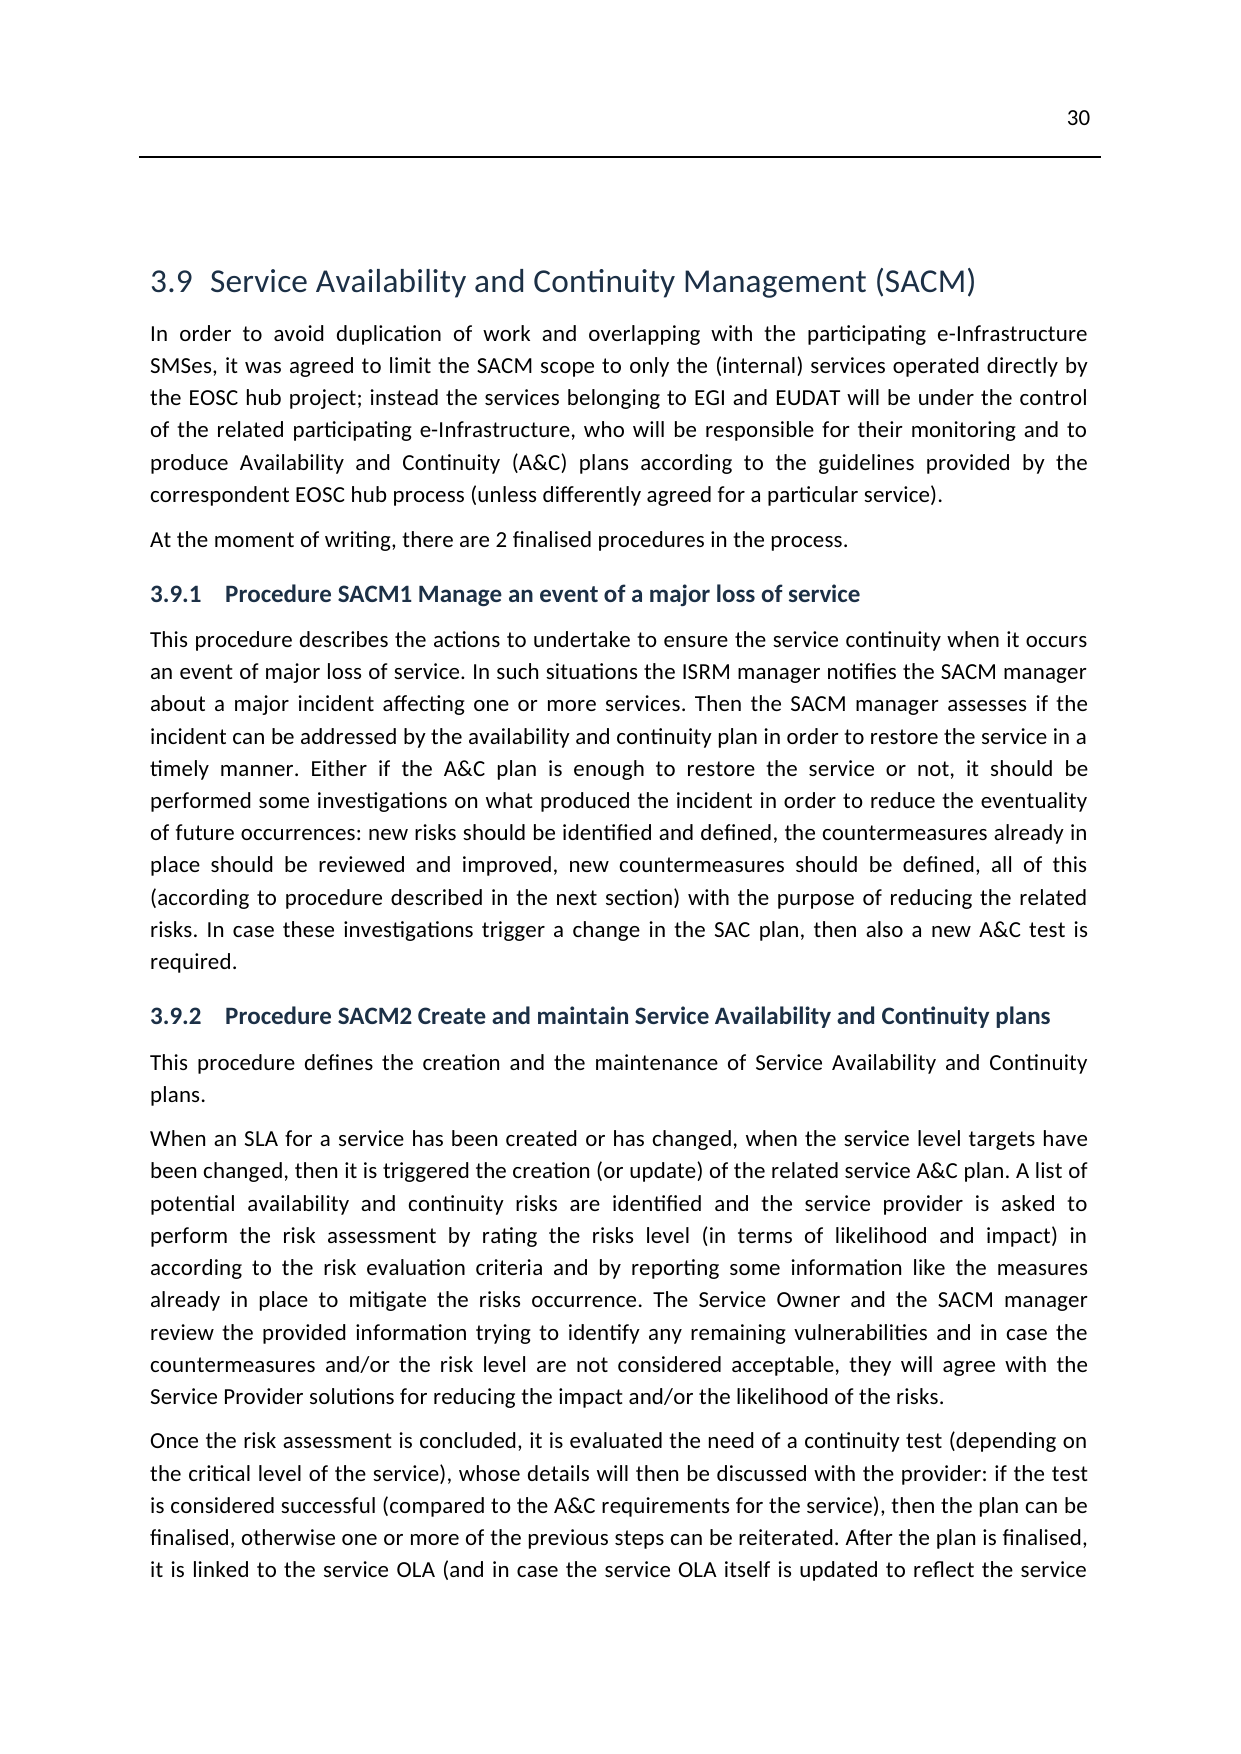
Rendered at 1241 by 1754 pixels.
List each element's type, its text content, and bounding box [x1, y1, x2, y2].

text In order to avoid duplication of work and overlapping with the participating e-Infrastructure SMSes, it was agreed to limit the SACM scope to only the (internal) services operated directly by the EOSC hub project; instead the services belonging to EGI and EUDAT will be under the control of the related participating e-Infrastructure, who will be responsible for their monitoring and to produce Availability and Continuity (A&C) plans according to the guidelines provided by the correspondent EOSC hub process (unless differently agreed for a particular service). [150, 319, 1090, 508]
text This procedure defines the creation and the maintenance of Service Availability and Continuity plans. [150, 1048, 1090, 1108]
subtitle Procedure SACM2 Create and maintain Service Availability and Continuity plans [150, 1000, 1090, 1031]
subtitle Procedure SACM1 Manage an event of a major loss of service [150, 578, 1090, 608]
text At the moment of writing, there are 2 finalised procedures in the process. [150, 525, 1090, 553]
text This procedure describes the actions to undertake to ensure the service continuity when it occurs an event of major loss of service. In such situations the ISRM manager notifies the SACM manager about a major incident affecting one or more services. Then the SACM manager assesses if the incident can be addressed by the availability and continuity plan in order to restore the service in a timely manner. Either if the A&C plan is enough to restore the service or not, it should be performed some investigations on what produced the incident in order to reduce the eventuality of future occurrences: new risks should be identified and defined, the countermeasures already in place should be reviewed and improved, new countermeasures should be defined, all of this (according to procedure described in the next section) with the purpose of reducing the related risks. In case these investigations trigger a change in the SAC plan, then also a new A&C test is required. [150, 625, 1090, 975]
text When an SLA for a service has been created or has changed, when the service level targets have been changed, then it is triggered the creation (or update) of the related service A&C plan. A list of potential availability and continuity risks are identified and the service provider is asked to perform the risk assessment by rating the risks level (in terms of likelihood and impact) in according to the risk evaluation criteria and by reporting some information like the measures already in place to mitigate the risks occurrence. The Service Owner and the SACM manager review the provided information trying to identify any remaining vulnerabilities and in case the countermeasures and/or the risk level are not considered acceptable, they will agree with the Service Provider solutions for reducing the impact and/or the likelihood of the risks. [150, 1124, 1090, 1410]
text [150, 1427, 1090, 1583]
subtitle Service Availability and Continuity Management (SACM) [150, 260, 1090, 301]
